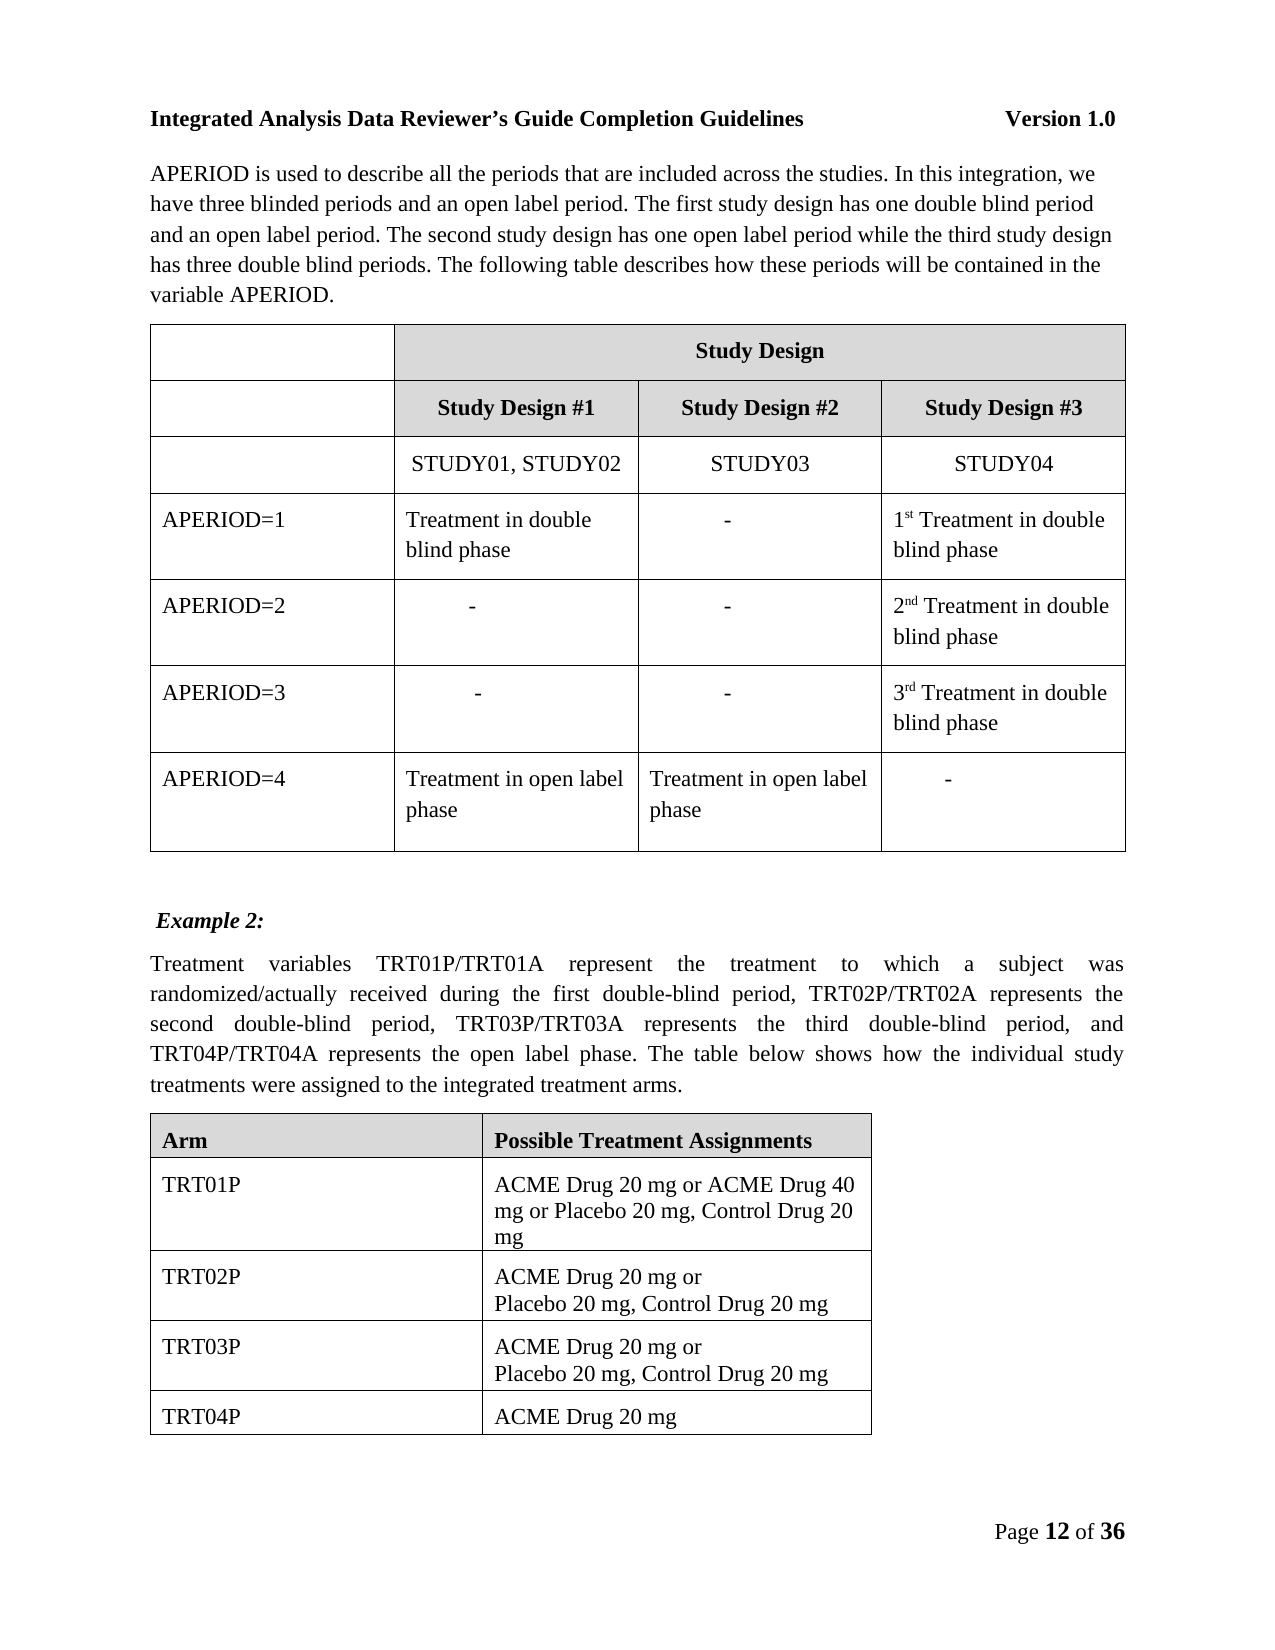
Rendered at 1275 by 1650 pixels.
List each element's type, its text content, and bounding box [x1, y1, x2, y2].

table_cell APERIOD=3 [151, 666, 394, 752]
table_cell [151, 437, 394, 492]
table_cell ACME Drug 20 mg or Placebo 20 mg, Control Drug 20 mg [483, 1251, 871, 1320]
table_cell STUDY01, STUDY02 [395, 437, 638, 492]
table_cell - [882, 753, 1125, 851]
table_cell TRT01P [151, 1158, 482, 1250]
table_cell - [639, 494, 881, 579]
table_header Study Design [395, 325, 1125, 380]
table_cell ACME Drug 20 mg or ACME Drug 40 mg or Placebo 20 mg, Control Drug 20 mg [483, 1158, 871, 1250]
table_cell TRT03P [151, 1321, 482, 1390]
text APERIOD is used to describe all the periods that are included across the studies. In this integration, we have three blinded periods and an open label period. The first study design has one double blind period and an open label period. The second study design has one open label period while the third study design has three double blind periods. The following table describes how these periods will be contained in the variable APERIOD. [150, 160, 1125, 307]
table_cell Treatment in double blind phase [395, 494, 638, 579]
table_header Possible Treatment Assignments [483, 1114, 871, 1157]
table_cell Treatment in open label phase [639, 753, 881, 851]
table_cell Study Design #1 [395, 381, 638, 436]
table_cell - [639, 666, 881, 752]
table_cell APERIOD=4 [151, 753, 394, 851]
table_cell STUDY03 [639, 437, 881, 492]
text Example 2: [150, 907, 1125, 933]
table_cell TRT02P [151, 1251, 482, 1320]
table_cell - [395, 666, 638, 752]
table_cell - [395, 580, 638, 665]
table_cell Treatment in open label phase [395, 753, 638, 851]
table_cell TRT04P [151, 1391, 482, 1434]
table_cell ACME Drug 20 mg [483, 1391, 871, 1434]
table_cell 1st Treatment in double blind phase [882, 494, 1125, 579]
table_cell Study Design #2 [639, 381, 881, 436]
table_cell - [639, 580, 881, 665]
table_header [151, 325, 394, 380]
table_header Arm [151, 1114, 482, 1157]
table_cell APERIOD=1 [151, 494, 394, 579]
table_cell 3rd Treatment in double blind phase [882, 666, 1125, 752]
table_cell [151, 381, 394, 436]
table_cell ACME Drug 20 mg or Placebo 20 mg, Control Drug 20 mg [483, 1321, 871, 1390]
table_cell Study Design #3 [882, 381, 1125, 436]
table_cell 2nd Treatment in double blind phase [882, 580, 1125, 665]
table_cell STUDY04 [882, 437, 1125, 492]
text Treatment variables TRT01P/TRT01A represent the treatment to which a subject was randomized/actually received during the first double-blind period, TRT02P/TRT02A represents the second double-blind period, TRT03P/TRT03A represents the third double-blind period, and TRT04P/TRT04A represents the open label phase. The table below shows how the individual study treatments were assigned to the integrated treatment arms. [150, 950, 1125, 1097]
table_cell APERIOD=2 [151, 580, 394, 665]
